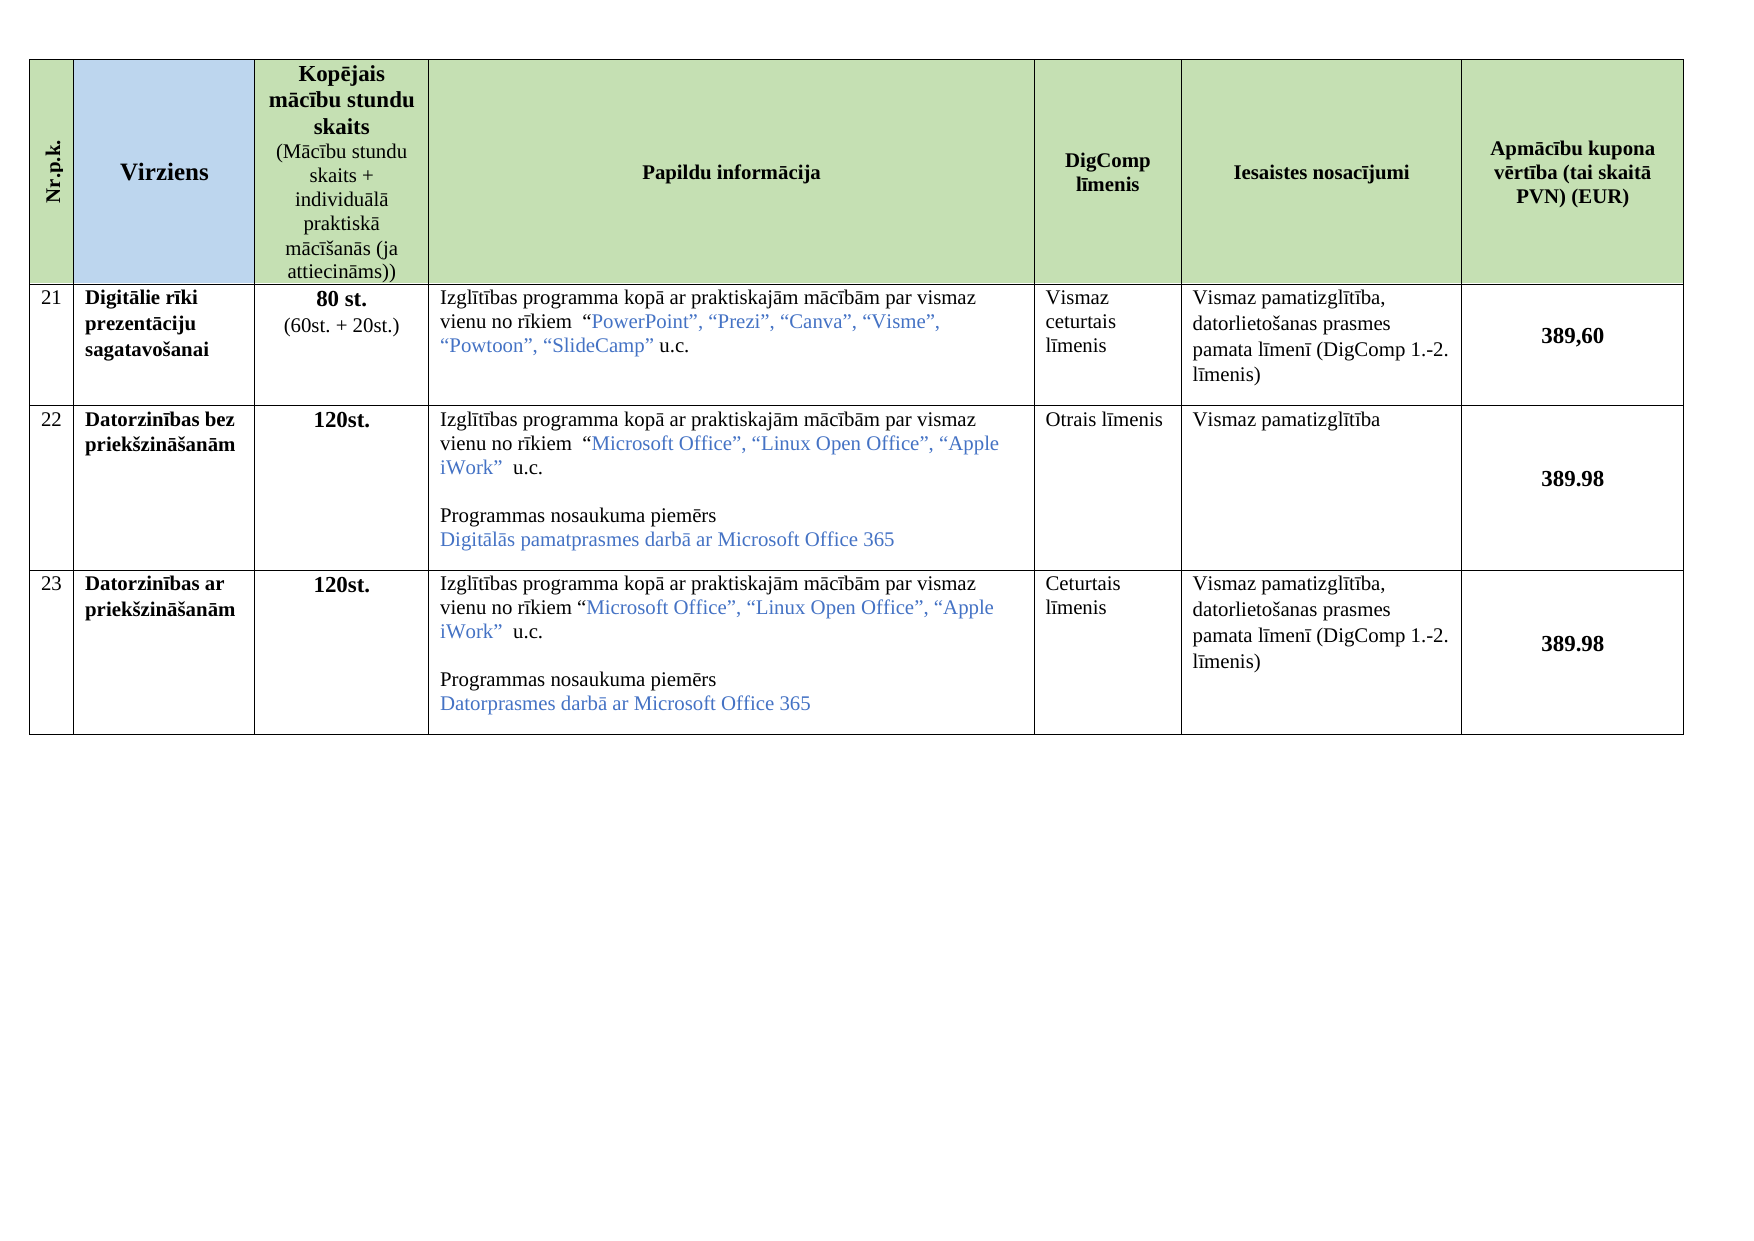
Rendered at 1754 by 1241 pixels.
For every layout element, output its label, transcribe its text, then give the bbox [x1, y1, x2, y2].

table_cell Vismaz pamatizglītība, datorlietošanas prasmes pamata līmenī (DigComp 1.-2. līmenis) [1182, 285, 1461, 405]
table_header DigComp līmenis [1035, 60, 1181, 283]
table_header Iesaistes nosacījumi [1182, 60, 1461, 283]
table_cell Datorzinības ar priekšzināšanām [74, 571, 254, 734]
table_header Virziens [74, 60, 254, 283]
table_cell 22 [30, 406, 73, 570]
table_cell Digitālie rīki prezentāciju sagatavošanai [74, 285, 254, 405]
table_cell 23 [30, 571, 73, 734]
table_cell 80 st. (60st. + 20st.) [255, 285, 428, 405]
table_cell Izglītības programma kopā ar praktiskajām mācībām par vismaz vienu no rīkiem “Microsoft Office”, “Linux Open Office”, “Apple iWork” u.c. Programmas nosaukuma piemērs Datorprasmes darbā ar Microsoft Office 365 [429, 571, 1034, 734]
table_header Kopējais mācību stundu skaits (Mācību stundu skaits + individuālā praktiskā mācīšanās (ja attiecināms)) [255, 60, 428, 283]
table_cell Otrais līmenis [1035, 406, 1181, 570]
table_cell Izglītības programma kopā ar praktiskajām mācībām par vismaz vienu no rīkiem “Microsoft Office”, “Linux Open Office”, “Apple iWork” u.c. Programmas nosaukuma piemērs Digitālās pamatprasmes darbā ar Microsoft Office 365 [429, 406, 1034, 570]
table_cell 389.98 [1462, 406, 1683, 570]
table_cell Izglītības programma kopā ar praktiskajām mācībām par vismaz vienu no rīkiem “PowerPoint”, “Prezi”, “Canva”, “Visme”, “Powtoon”, “SlideCamp” u.c. [429, 285, 1034, 405]
table_header Apmācību kupona vērtība (tai skaitā PVN) (EUR) [1462, 60, 1683, 283]
table_cell 21 [30, 285, 73, 405]
table_cell 120st. [255, 406, 428, 570]
table_header Nr.p.k. [30, 60, 73, 283]
table_cell 120st. [255, 571, 428, 734]
table_cell 389.98 [1462, 571, 1683, 734]
table_cell Datorzinības bez priekšzināšanām [74, 406, 254, 570]
table_cell 389,60 [1462, 285, 1683, 405]
table_cell Vismaz pamatizglītība [1182, 406, 1461, 570]
table_cell Vismaz pamatizglītība, datorlietošanas prasmes pamata līmenī (DigComp 1.-2. līmenis) [1182, 571, 1461, 734]
table_cell Vismaz ceturtais līmenis [1035, 285, 1181, 405]
table_header Papildu informācija [429, 60, 1034, 283]
table_cell Ceturtais līmenis [1035, 571, 1181, 734]
